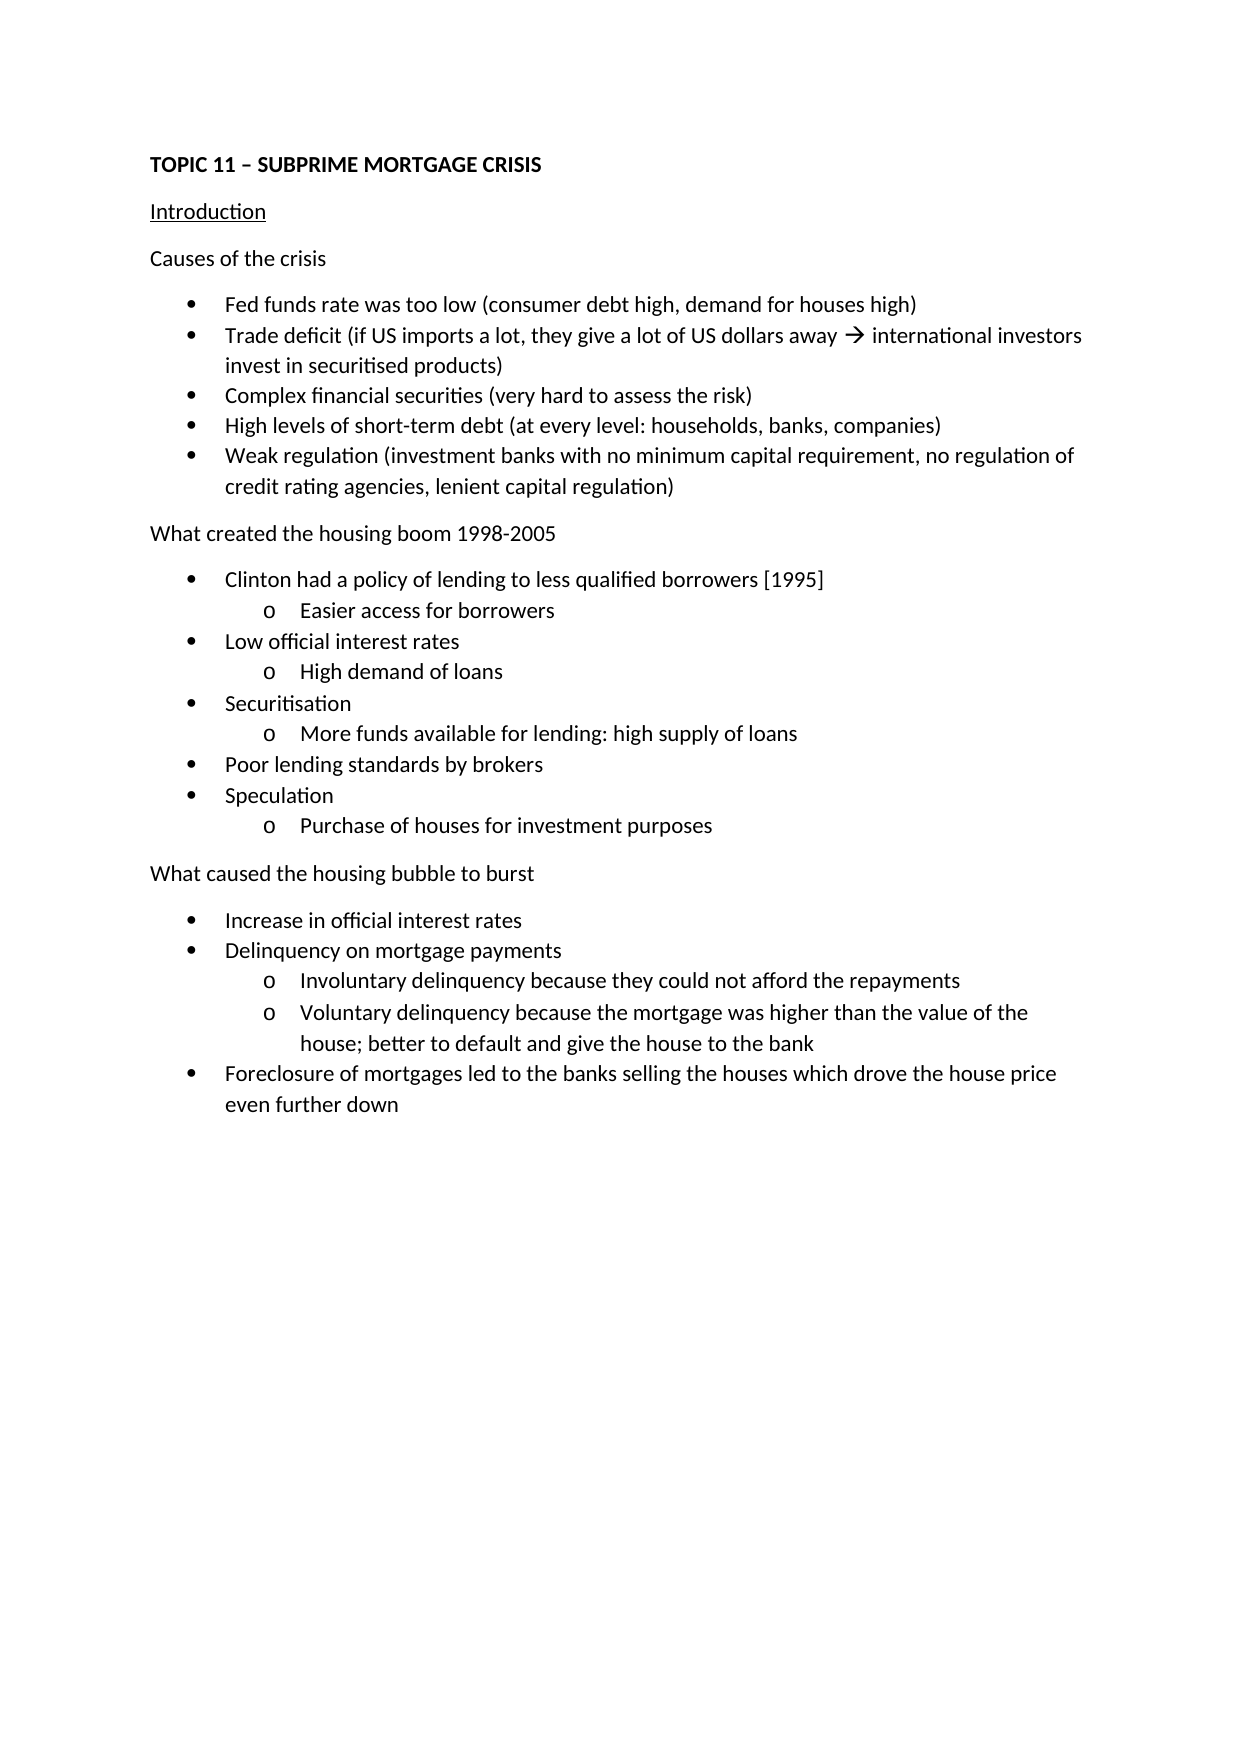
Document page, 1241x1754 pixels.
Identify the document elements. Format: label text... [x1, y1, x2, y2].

list High levels of short-term debt (at every level: households, banks, companies) [187, 411, 1090, 439]
list Poor lending standards by brokers [187, 751, 1090, 779]
text TOPIC 11 – SUBPRIME MORTGAGE CRISIS [150, 150, 1090, 178]
list High demand of loans [262, 657, 1090, 687]
list Foreclosure of mortgages led to the banks selling the houses which drove the house price even further down [187, 1059, 1090, 1118]
list Increase in official interest rates [187, 906, 1090, 934]
text Causes of the crisis [150, 244, 1090, 272]
list More funds available for lending: high supply of loans [262, 719, 1090, 748]
list Involuntary delinquency because they could not afford the repayments [262, 966, 1090, 996]
list Delinquency on mortgage payments [187, 936, 1090, 964]
list Trade deficit (if US imports a lot, they give a lot of US dollars away international investors invest in securitised products) [187, 321, 1090, 379]
list Complex financial securities (very hard to assess the risk) [187, 381, 1090, 409]
list Weak regulation (investment banks with no minimum capital requirement, no regulation of credit rating agencies, lenient capital regulation) [187, 442, 1090, 500]
text Introduction [150, 197, 1090, 225]
list Clinton had a policy of lending to less qualified borrowers [1995] [187, 566, 1090, 594]
list Securitisation [187, 689, 1090, 717]
list Fed funds rate was too low (consumer debt high, demand for houses high) [187, 291, 1090, 319]
text What created the housing boom 1998-2005 [150, 519, 1090, 547]
list Voluntary delinquency because the mortgage was higher than the value of the house; better to default and give the house to the bank [262, 998, 1090, 1057]
list Purchase of houses for investment purposes [262, 811, 1090, 840]
text What caused the housing bubble to burst [150, 859, 1090, 887]
list Speculation [187, 781, 1090, 809]
list Low official interest rates [187, 627, 1090, 655]
list Easier access for borrowers [262, 596, 1090, 625]
